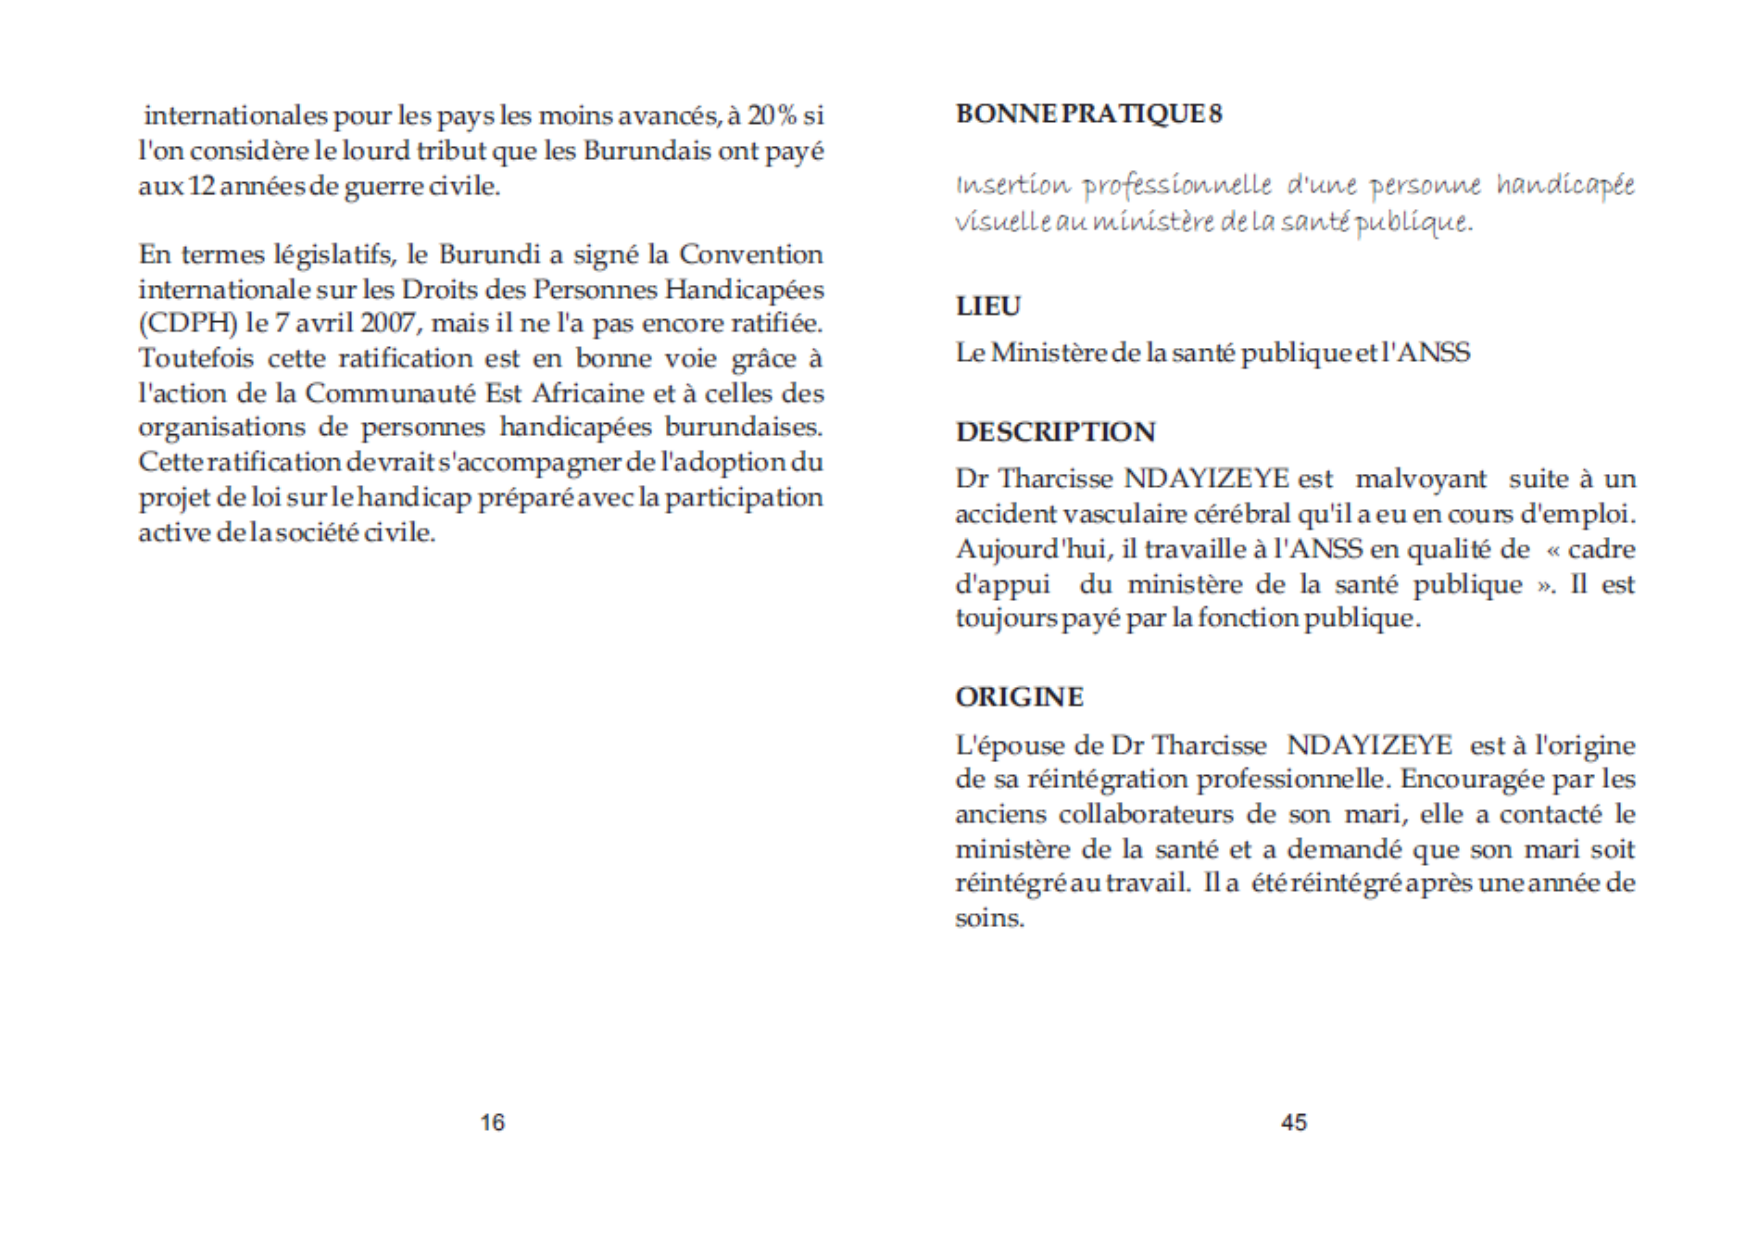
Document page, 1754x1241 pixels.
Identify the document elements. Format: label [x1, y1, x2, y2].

picture [73, 29, 1688, 1193]
